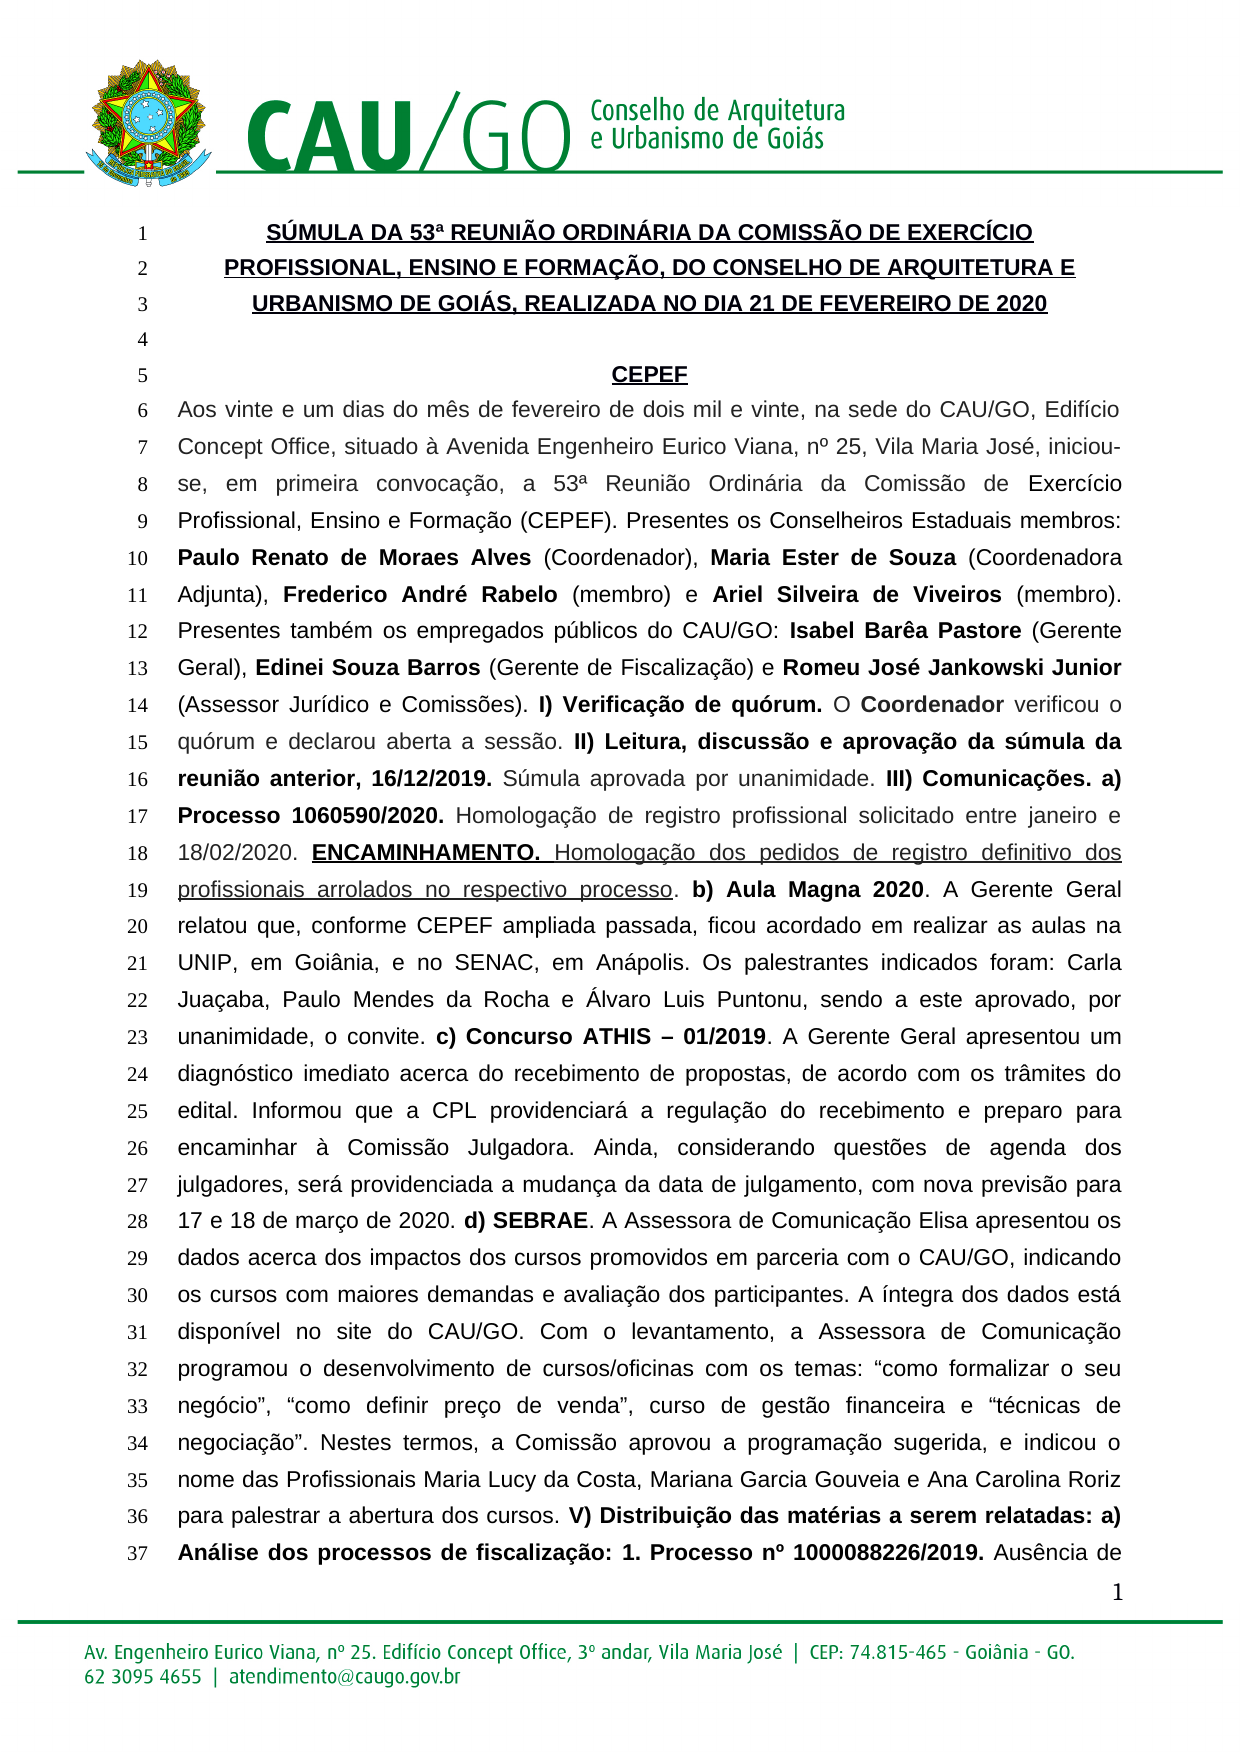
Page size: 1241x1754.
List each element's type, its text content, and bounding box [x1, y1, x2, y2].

text CEPEF [177, 361, 1122, 387]
picture [0, 0, 1240, 207]
picture [0, 1603, 1240, 1752]
text SÚMULA DA 53ª REUNIÃO ORDINÁRIA DA COMISSÃO DE EXERCÍCIO PROFISSIONAL, ENSINO E FORMAÇÃO, DO CONSELHO DE ARQUITETURA E URBANISMO DE GOIÁS, REALIZADA NO DIA 21 DE FEVEREIRO DE 2020 [177, 218, 1122, 316]
